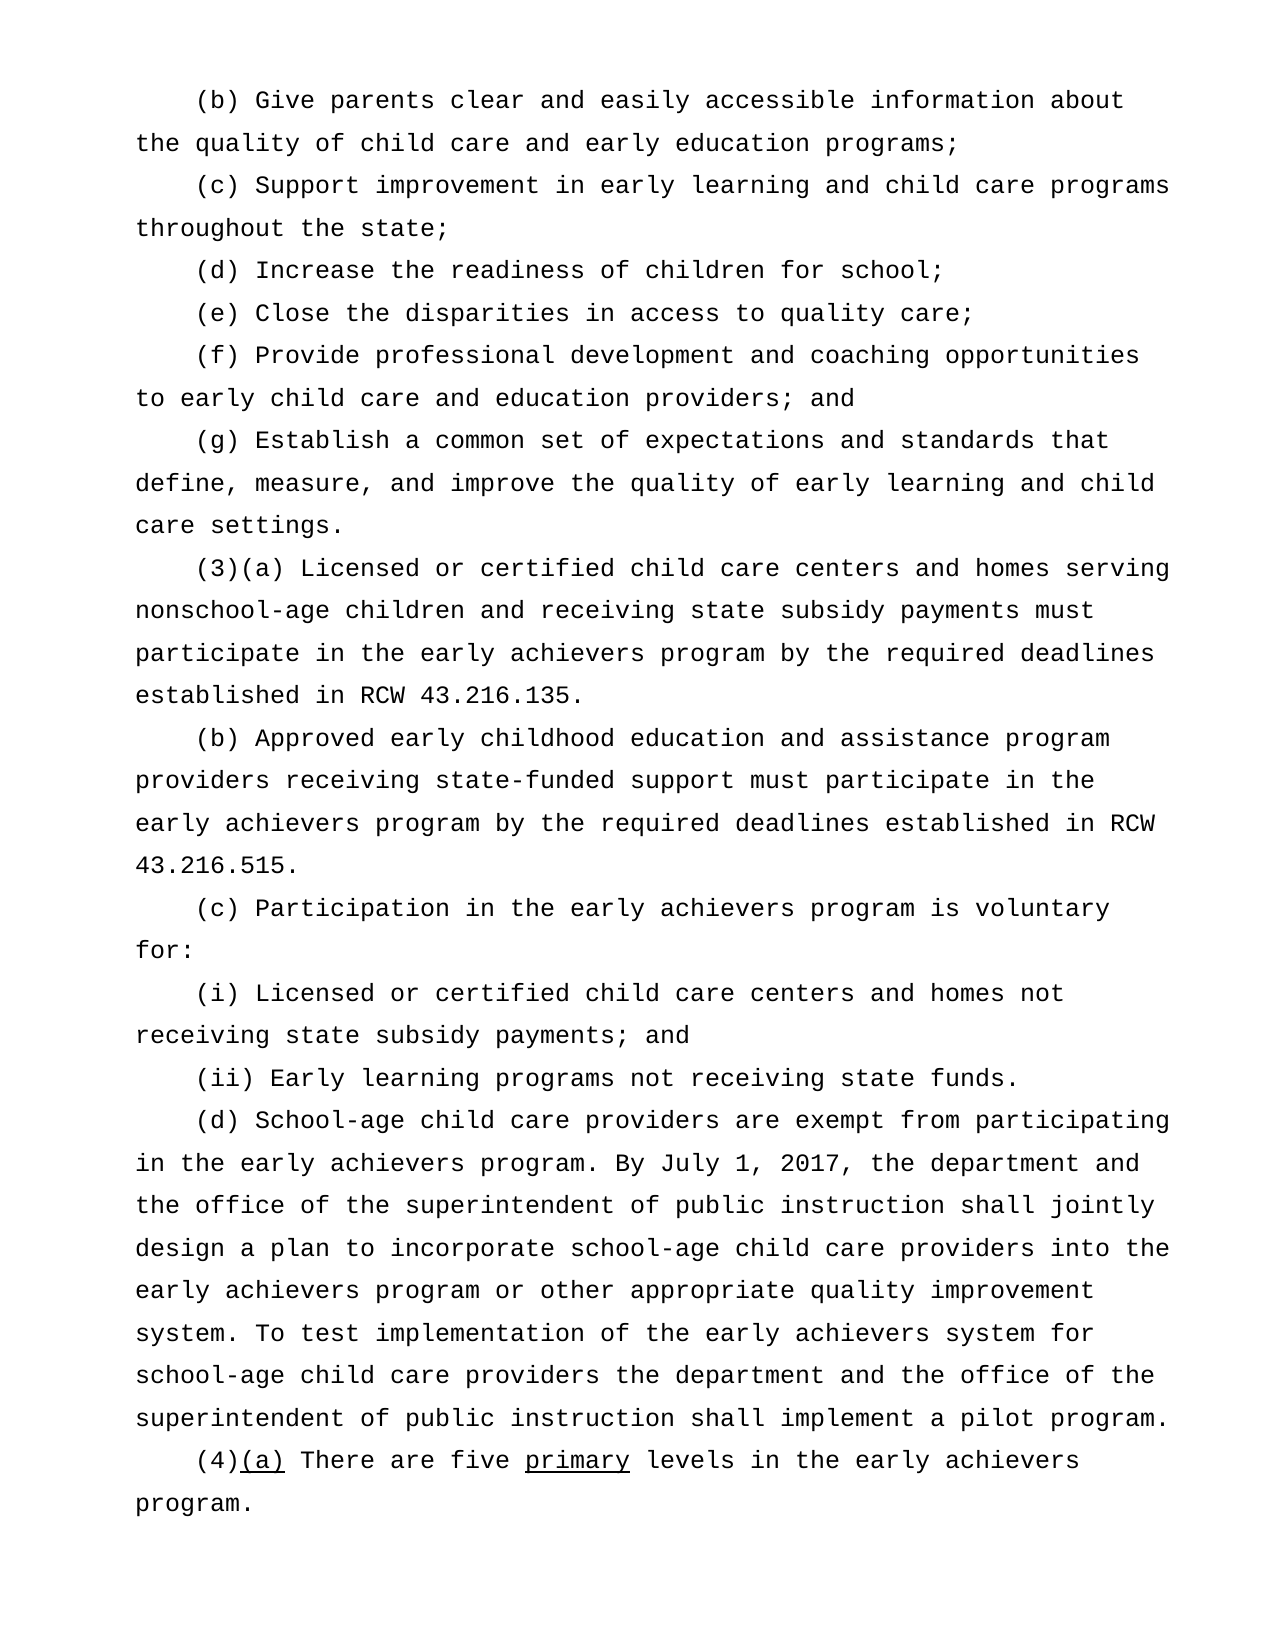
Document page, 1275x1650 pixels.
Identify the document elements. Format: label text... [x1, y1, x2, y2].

text (b) Give parents clear and easily accessible information about the quality of child care and early education programs; [135, 75, 1170, 160]
text (c) Participation in the early achievers program is voluntary for: [135, 882, 1170, 967]
text (b) Approved early childhood education and assistance program providers receiving state-funded support must participate in the early achievers program by the required deadlines established in RCW 43.216.515. [135, 712, 1170, 882]
text (3)(a) Licensed or certified child care centers and homes serving nonschool-age children and receiving state subsidy payments must participate in the early achievers program by the required deadlines established in RCW 43.216.135. [135, 542, 1170, 712]
text (c) Support improvement in early learning and child care programs throughout the state; [135, 160, 1170, 245]
text (d) School-age child care providers are exempt from participating in the early achievers program. By July 1, 2017, the department and the office of the superintendent of public instruction shall jointly design a plan to incorporate school-age child care providers into the early achievers program or other appropriate quality improvement system. To test implementation of the early achievers system for school-age child care providers the department and the office of the superintendent of public instruction shall implement a pilot program. [135, 1095, 1170, 1435]
text (i) Licensed or certified child care centers and homes not receiving state subsidy payments; and [135, 967, 1170, 1052]
text (4)(a) There are five primary levels in the early achievers program. [135, 1435, 1170, 1520]
text (g) Establish a common set of expectations and standards that define, measure, and improve the quality of early learning and child care settings. [135, 415, 1170, 542]
text (f) Provide professional development and coaching opportunities to early child care and education providers; and [135, 330, 1170, 415]
text (ii) Early learning programs not receiving state funds. [135, 1052, 1170, 1095]
text (d) Increase the readiness of children for school; [135, 245, 1170, 287]
text (e) Close the disparities in access to quality care; [135, 287, 1170, 330]
